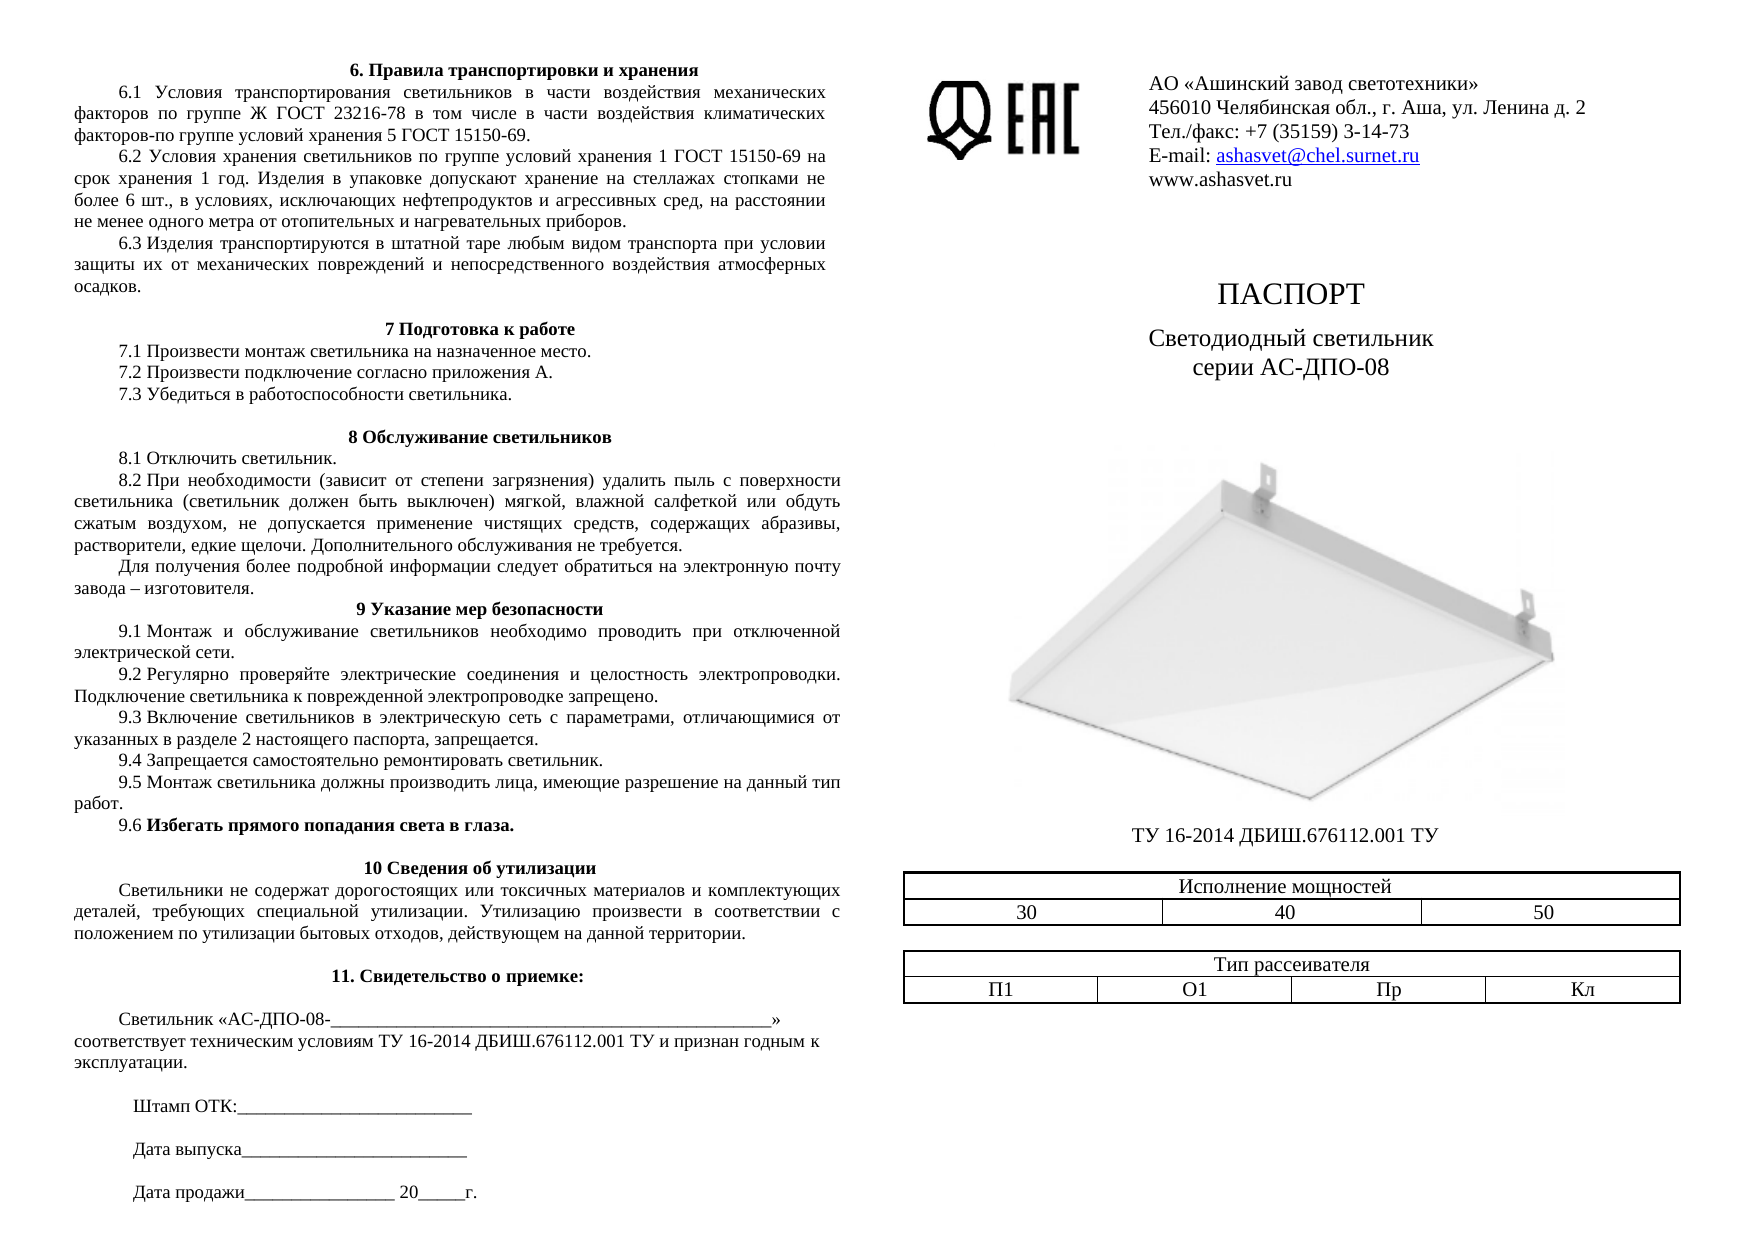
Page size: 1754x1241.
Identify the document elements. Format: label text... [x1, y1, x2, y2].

text 7.1 Произвести монтаж светильника на назначенное место. [74, 339, 827, 361]
text 6.2 Условия хранения светильников по группе условий хранения 1 ГОСТ 15150-69 на срок хранения 1 год. Изделия в упаковке допускают хранение на стеллажах стопками не более 6 шт., в условиях, исключающих нефтепродуктов и агрессивных сред, на расстоянии не менее одного метра от отопительных и нагревательных приборов. [74, 145, 827, 232]
text 10 Сведения об утилизации [74, 857, 842, 878]
text 8 Обслуживание светильников [74, 426, 842, 447]
text ПАСПОРТ [1122, 275, 1459, 311]
text 8.2 При необходимости (зависит от степени загрязнения) удалить пыль с поверхности светильника (светильник должен быть выключен) мягкой, влажной салфеткой или обдуть сжатым воздухом, не допускается применение чистящих средств, содержащих абразивы, растворители, едкие щелочи. Дополнительного обслуживания не требуется. [74, 469, 842, 555]
table_header [904, 59, 1004, 212]
text 9.5 Монтаж светильника должны производить лица, имеющие разрешение на данный тип работ. [74, 771, 842, 814]
text 9.1 Монтаж и обслуживание светильников необходимо проводить при отключенной электрической сети. [74, 620, 842, 663]
picture [1005, 80, 1079, 154]
table_header Тип рассеивателя [905, 952, 1679, 976]
text 7.3 Убедиться в работоспособности светильника. [74, 383, 827, 404]
table_header Исполнение мощностей [905, 874, 1679, 898]
text 9 Указание мер безопасности [74, 598, 842, 620]
text Дата продажи________________ 20_____г. [74, 1181, 842, 1202]
text 6.1 Условия транспортирования светильников в части воздействия механических факторов по группе Ж ГОСТ 23216-78 в том числе в части воздействия климатических факторов-по группе условий хранения 5 ГОСТ 15150-69. [74, 81, 827, 145]
table_header [1005, 59, 1105, 212]
text 9.2 Регулярно проверяйте электрические соединения и целостность электропроводки. Подключение светильника к поврежденной электропроводке запрещено. [74, 663, 842, 706]
table_cell Кл [1486, 977, 1679, 1002]
table_cell 30 [905, 900, 1162, 924]
text 8.1 Отключить светильник. [74, 447, 842, 469]
table_cell 50 [1422, 900, 1679, 924]
picture [993, 443, 1566, 816]
table_cell 40 [1163, 900, 1421, 924]
table_cell П1 [905, 977, 1097, 1002]
text 9.4 Запрещается самостоятельно ремонтировать светильник. [74, 749, 842, 771]
text Светильник «АС-ДПО-08-_______________________________________________» соответствует техническим условиям ТУ 16-2014 ДБИШ.676112.001 ТУ и признан годным к эксплуатации. [74, 1008, 828, 1073]
text 6.3 Изделия транспортируются в штатной таре любым видом транспорта при условии защиты их от механических повреждений и непосредственного воздействия атмосферных осадков. [74, 232, 827, 296]
text 9.3 Включение светильников в электрическую сеть с параметрами, отличающимися от указанных в разделе 2 настоящего паспорта, запрещается. [74, 706, 842, 749]
text 9.6 Избегать прямого попадания света в глаза. [74, 814, 842, 835]
subtitle Светодиодный светильник серии АС-ДПО-08 [1122, 323, 1459, 381]
subtitle 11. Свидетельство о приемке: [74, 965, 842, 987]
picture [925, 79, 991, 158]
text 6. Правила транспортировки и хранения [74, 59, 842, 81]
text Для получения более подробной информации следует обратиться на электронную почту завода – изготовителя. [74, 555, 842, 598]
text Дата выпуска________________________ [74, 1138, 842, 1159]
table_cell О1 [1098, 977, 1291, 1002]
table_cell Пр [1292, 977, 1485, 1002]
text Светильники не содержат дорогостоящих или токсичных материалов и комплектующих деталей, требующих специальной утилизации. Утилизацию произвести в соответствии с положением по утилизации бытовых отходов, действующем на данной территории. [74, 878, 842, 943]
table_header АО «Ашинский завод светотехники» 456010 Челябинская обл., г. Аша, ул. Ленина д. 2 Тел./факс: +7 (35159) 3-14-73 E-mail: ashasvet@chel.surnet.ru www.ashasvet.ru [1105, 59, 1673, 212]
text 7 Подготовка к работе [74, 318, 842, 339]
text 7.2 Произвести подключение согласно приложения А. [74, 361, 827, 383]
text Штамп ОТК:_________________________ [74, 1094, 842, 1116]
